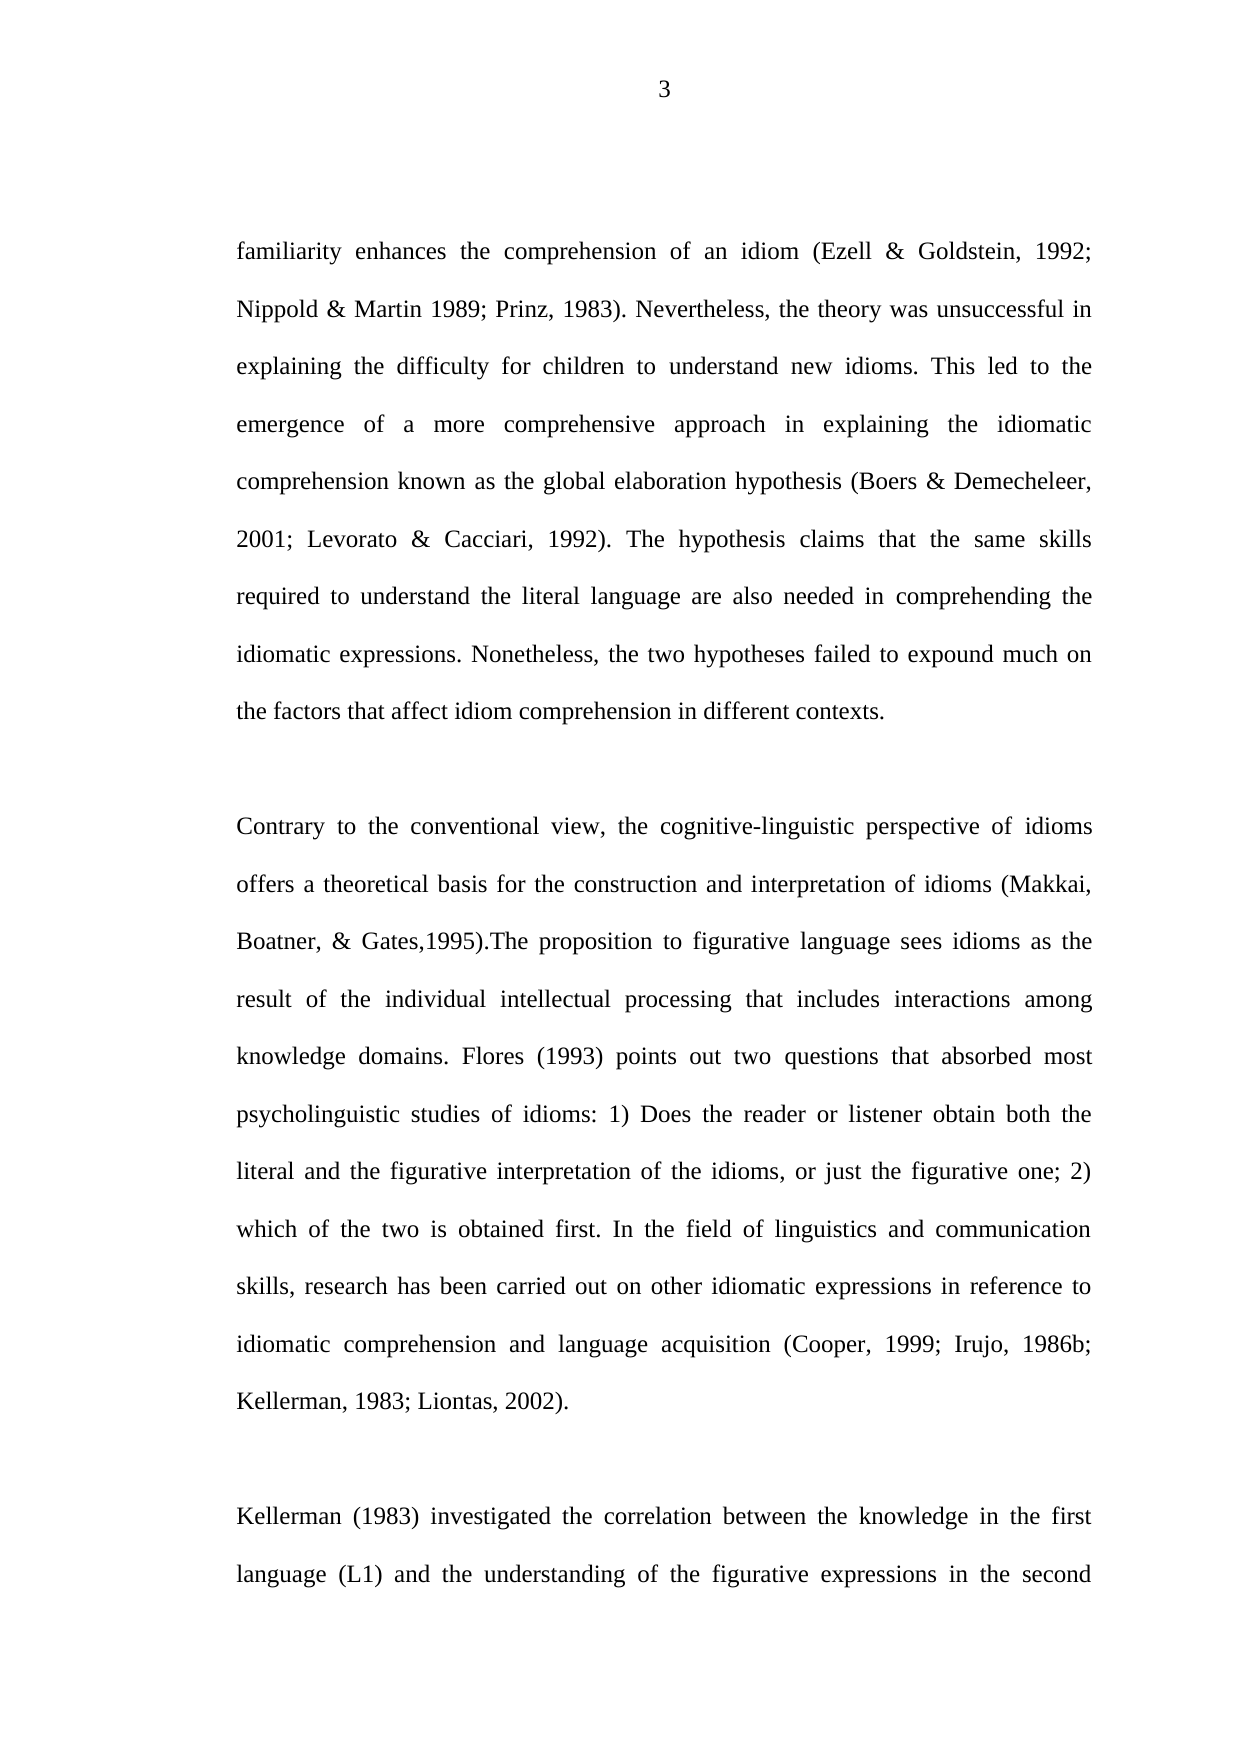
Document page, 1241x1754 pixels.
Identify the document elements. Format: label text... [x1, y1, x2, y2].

text Contrary to the conventional view, the cognitive-linguistic perspective of idioms offers a theoretical basis for the construction and interpretation of idioms (Makkai, Boatner, & Gates,1995).The proposition to figurative language sees idioms as the result of the individual intellectual processing that includes interactions among knowledge domains. Flores (1993) points out two questions that absorbed most psycholinguistic studies of idioms: 1) Does the reader or listener obtain both the literal and the figurative interpretation of the idioms, or just the figurative one; 2) which of the two is obtained first. In the field of linguistics and communication skills, research has been carried out on other idiomatic expressions in reference to idiomatic comprehension and language acquisition (Cooper, 1999; Irujo, 1986b; Kellerman, 1983; Liontas, 2002). [236, 811, 1092, 1415]
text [236, 1501, 1092, 1587]
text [236, 236, 1092, 725]
